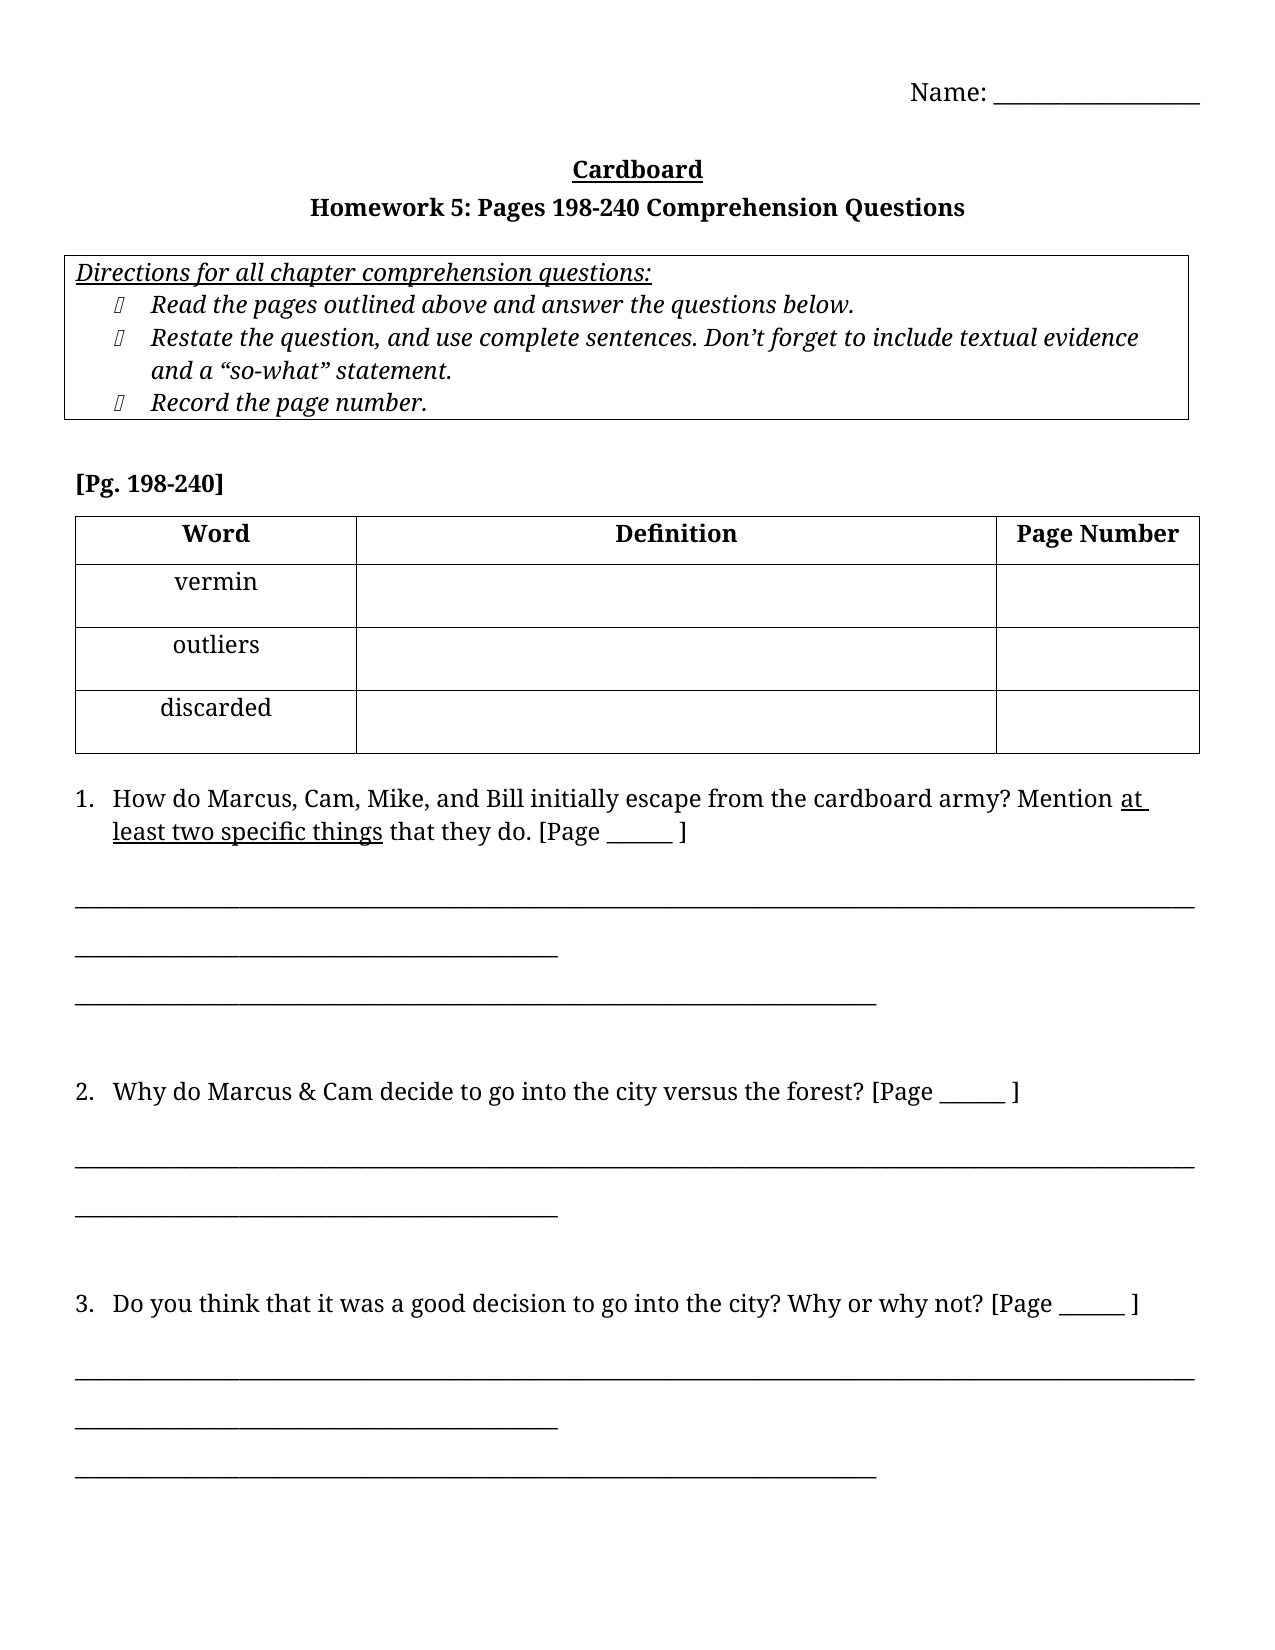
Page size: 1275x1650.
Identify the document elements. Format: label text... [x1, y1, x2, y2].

table_cell [357, 628, 996, 690]
table_cell outliers [76, 628, 356, 690]
table_cell vermin [76, 565, 356, 627]
table_header Page Number [997, 517, 1199, 563]
text Homework 5: Pages 198-240 Comprehension Questions [75, 191, 1200, 223]
text Name: __________________ [75, 75, 1200, 109]
text Cardboard [75, 153, 1200, 186]
table_cell discarded [76, 691, 356, 753]
text _________________________________________________________________________ [75, 1450, 1200, 1482]
text __________________________________________________________________________________________________________________________________________________ [75, 1140, 1200, 1222]
text __________________________________________________________________________________________________________________________________________________ [75, 1352, 1200, 1433]
list How do Marcus, Cam, Mike, and Bill initially escape from the cardboard army? Mention at least two specific things that they do. [Page ______ ] [75, 782, 1200, 847]
text [Pg. 198-240] [75, 467, 1200, 499]
table_cell [997, 565, 1199, 627]
list Why do Marcus & Cam decide to go into the city versus the forest? [Page ______ ] [75, 1075, 1200, 1108]
table_cell [357, 691, 996, 753]
text _________________________________________________________________________ [75, 977, 1200, 1010]
table_header Word [76, 517, 356, 563]
table_cell [357, 565, 996, 627]
table_header Definition [357, 517, 996, 563]
table_cell [997, 628, 1199, 690]
text __________________________________________________________________________________________________________________________________________________ [75, 879, 1200, 961]
list Do you think that it was a good decision to go into the city? Why or why not? [Page ______ ] [75, 1287, 1200, 1319]
table_cell [997, 691, 1199, 753]
table_header Directions for all chapter comprehension questions: Read the pages outlined above and answer the questions below. Restate the question, and use complete sentences. Don’t forget to include textual evidence and a “so-what” statement. Record the page number. [65, 256, 1188, 419]
